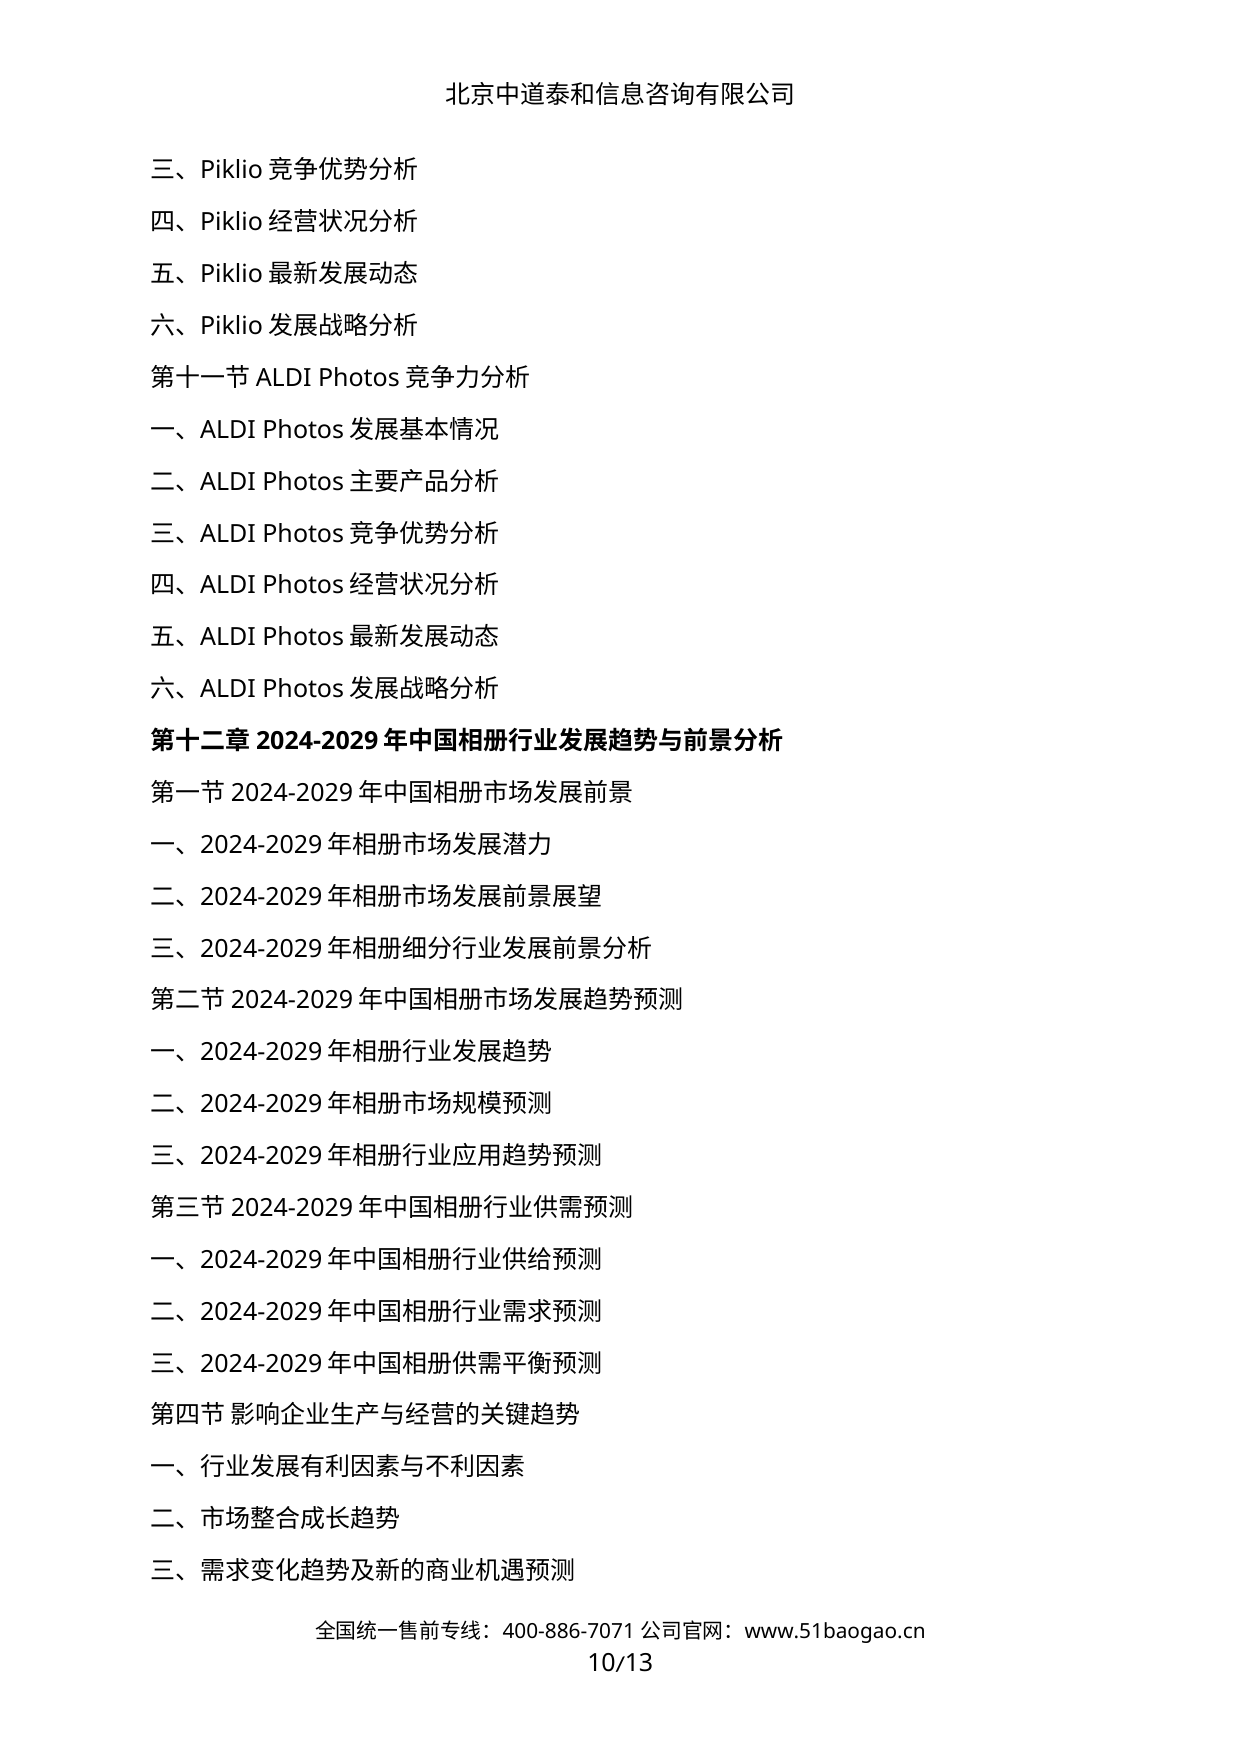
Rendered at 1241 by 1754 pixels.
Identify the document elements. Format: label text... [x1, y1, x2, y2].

text 第二节 2024-2029年中国相册市场发展趋势预测 [150, 980, 1090, 1016]
text 三、ALDI Photos竞争优势分析 [150, 513, 1090, 549]
text 六、ALDI Photos发展战略分析 [150, 669, 1090, 705]
text 三、需求变化趋势及新的商业机遇预测 [150, 1551, 1090, 1587]
text 一、2024-2029年相册市场发展潜力 [150, 824, 1090, 861]
text 二、市场整合成长趋势 [150, 1499, 1090, 1535]
text 一、2024-2029年中国相册行业供给预测 [150, 1239, 1090, 1276]
text 二、2024-2029年相册市场规模预测 [150, 1084, 1090, 1120]
text 第四节 影响企业生产与经营的关键趋势 [150, 1395, 1090, 1431]
text 第一节 2024-2029年中国相册市场发展前景 [150, 772, 1090, 809]
text 一、ALDI Photos发展基本情况 [150, 409, 1090, 446]
text 第三节 2024-2029年中国相册行业供需预测 [150, 1187, 1090, 1224]
text 三、2024-2029年相册行业应用趋势预测 [150, 1136, 1090, 1172]
text 三、Piklio竞争优势分析 [150, 150, 1090, 186]
text 五、Piklio最新发展动态 [150, 254, 1090, 290]
text 二、ALDI Photos主要产品分析 [150, 461, 1090, 497]
text 六、Piklio发展战略分析 [150, 306, 1090, 342]
text 四、ALDI Photos经营状况分析 [150, 565, 1090, 601]
text 四、Piklio经营状况分析 [150, 202, 1090, 238]
text 五、ALDI Photos最新发展动态 [150, 617, 1090, 653]
text 第十二章 2024-2029年中国相册行业发展趋势与前景分析 [150, 721, 1090, 757]
text 一、行业发展有利因素与不利因素 [150, 1447, 1090, 1483]
text 三、2024-2029年中国相册供需平衡预测 [150, 1343, 1090, 1379]
text 三、2024-2029年相册细分行业发展前景分析 [150, 928, 1090, 964]
text 一、2024-2029年相册行业发展趋势 [150, 1032, 1090, 1068]
text 二、2024-2029年中国相册行业需求预测 [150, 1291, 1090, 1327]
text 第十一节 ALDI Photos竞争力分析 [150, 357, 1090, 394]
text 二、2024-2029年相册市场发展前景展望 [150, 876, 1090, 912]
